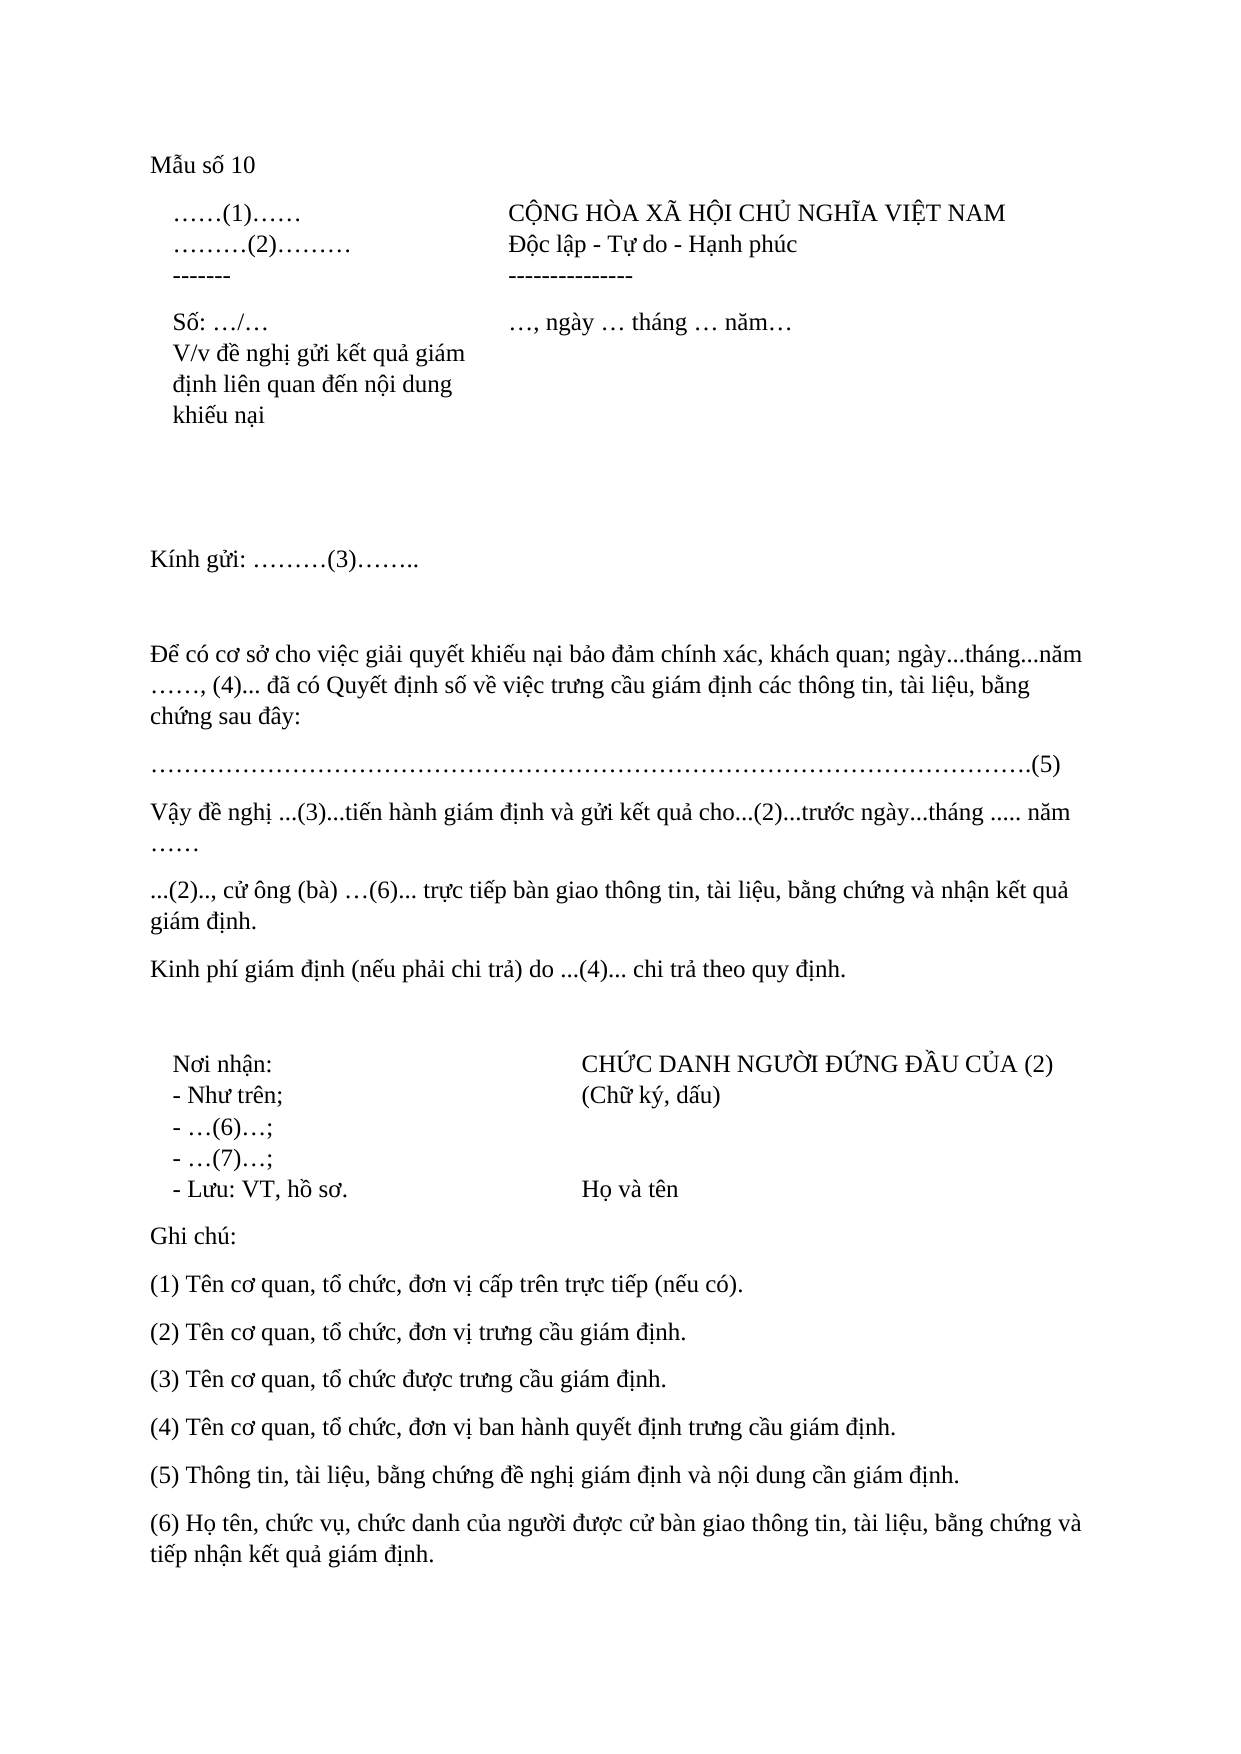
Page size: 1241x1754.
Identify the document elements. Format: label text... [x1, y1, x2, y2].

text Kinh phí giám định (nếu phải chi trả) do ...(4)... chi trả theo quy định. [150, 954, 1090, 983]
text (2) Tên cơ quan, tổ chức, đơn vị trưng cầu giám định. [150, 1317, 1090, 1346]
text (4) Tên cơ quan, tổ chức, đơn vị ban hành quyết định trưng cầu giám định. [150, 1412, 1090, 1441]
text Để có cơ sở cho việc giải quyết khiếu nại bảo đảm chính xác, khách quan; ngày...tháng...năm ……, (4)... đã có Quyết định số về việc trưng cầu giám định các thông tin, tài liệu, bằng chứng sau đây: [150, 639, 1090, 730]
text Vậy đề nghị ...(3)...tiến hành giám định và gửi kết quả cho...(2)...trước ngày...tháng ..... năm …… [150, 797, 1090, 856]
text ...(2).., cử ông (bà) …(6)... trực tiếp bàn giao thông tin, tài liệu, bằng chứng và nhận kết quả giám định. [150, 875, 1090, 935]
table_header Nơi nhận: - Như trên; - …(6)…; - …(7)…; - Lưu: VT, hồ sơ. [161, 1050, 570, 1221]
table_header CỘNG HÒA XÃ HỘI CHỦ NGHĨA VIỆT NAM Độc lập - Tự do - Hạnh phúc --------------- [497, 198, 1090, 307]
text Ghi chú: [150, 1221, 1090, 1250]
text (1) Tên cơ quan, tổ chức, đơn vị cấp trên trực tiếp (nếu có). [150, 1269, 1090, 1298]
text (3) Tên cơ quan, tổ chức được trưng cầu giám định. [150, 1364, 1090, 1393]
table_cell …, ngày … tháng … năm… [497, 308, 1090, 448]
table_header ……(1)…… ………(2)……… ------- [161, 198, 497, 307]
text …………………………………………………………………………………………….(5) [150, 749, 1090, 778]
text Mẫu số 10 [150, 150, 1090, 179]
text Kính gửi: ………(3)…….. [150, 544, 1090, 572]
table_header CHỨC DANH NGƯỜI ĐỨNG ĐẦU CỦA (2) (Chữ ký, dấu) Họ và tên [570, 1050, 1090, 1221]
text (6) Họ tên, chức vụ, chức danh của người được cử bàn giao thông tin, tài liệu, bằng chứng và tiếp nhận kết quả giám định. [150, 1508, 1090, 1567]
table_cell Số: …/… V/v đề nghị gửi kết quả giám định liên quan đến nội dung khiếu nại [161, 308, 497, 448]
text (5) Thông tin, tài liệu, bằng chứng đề nghị giám định và nội dung cần giám định. [150, 1460, 1090, 1489]
